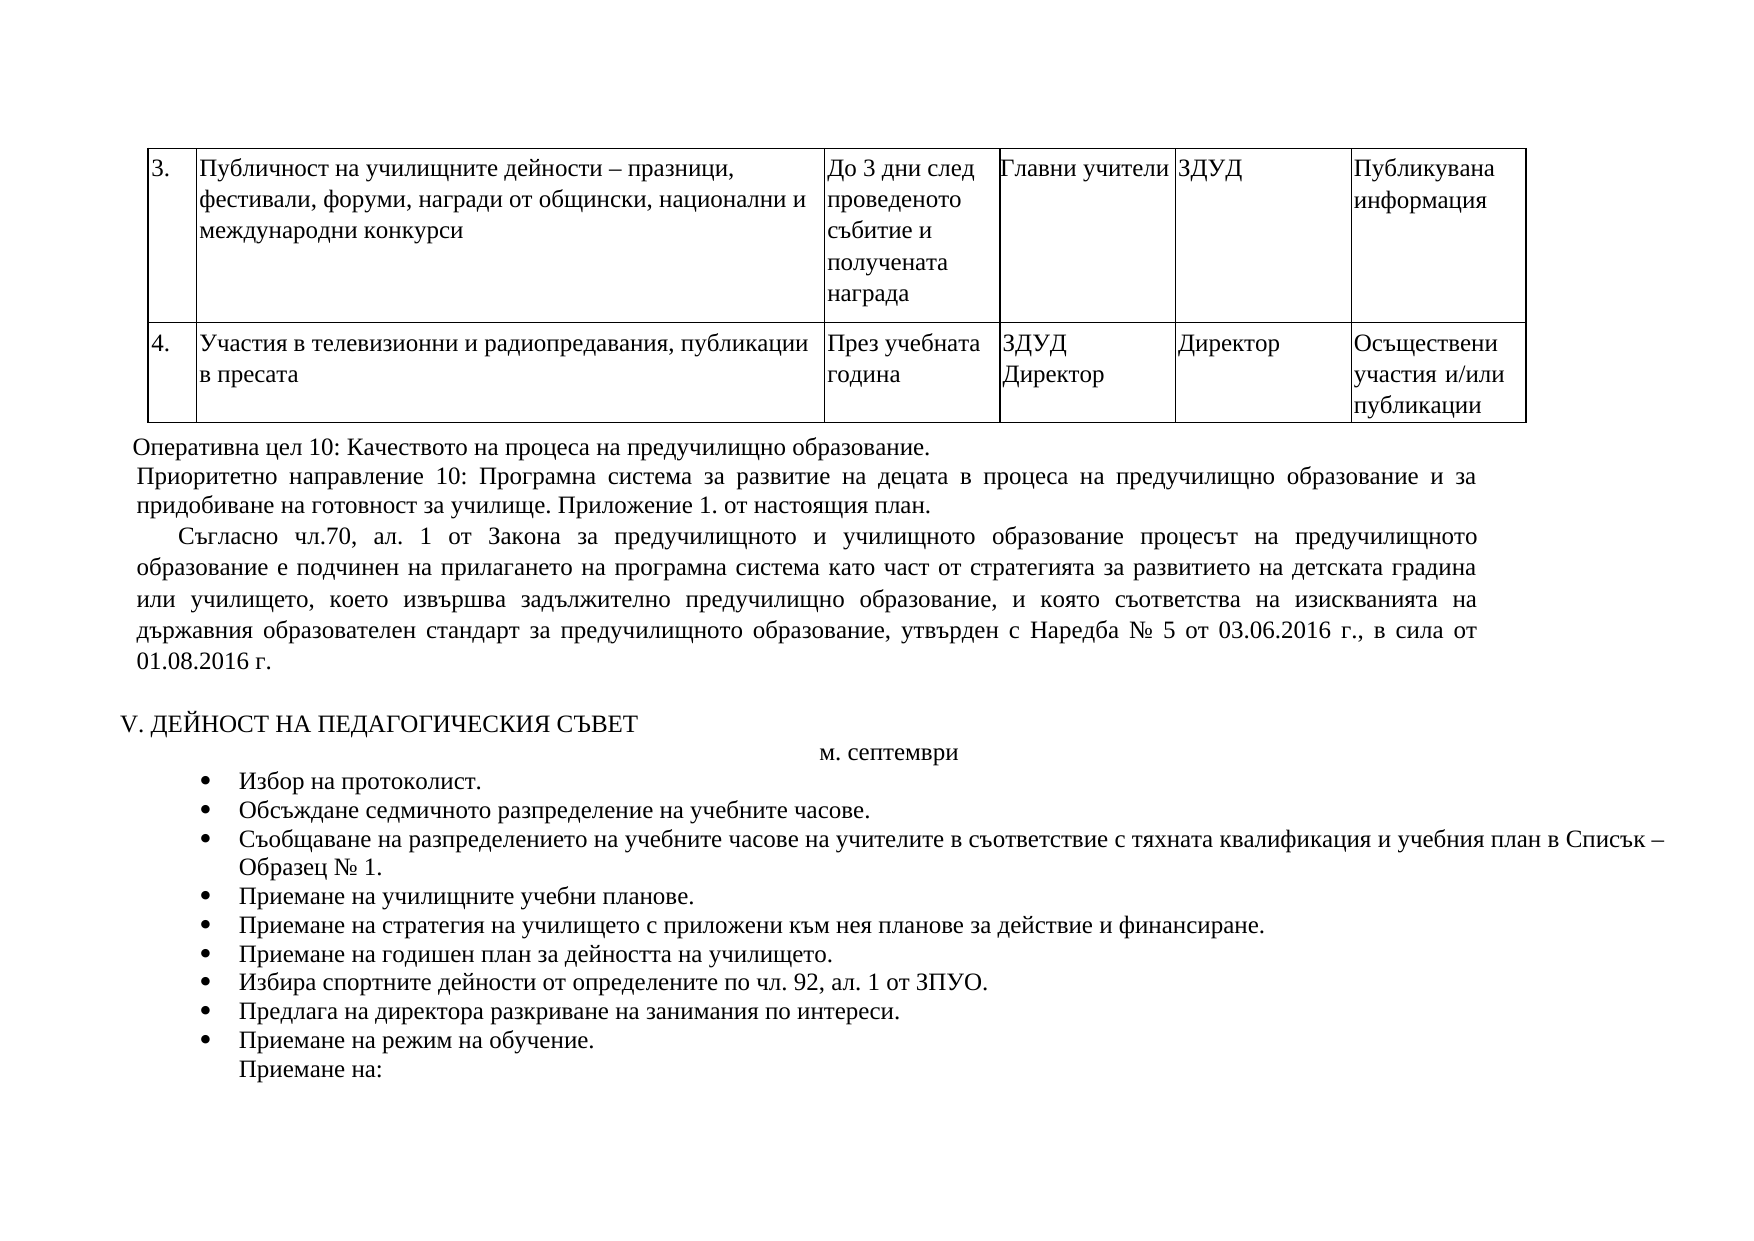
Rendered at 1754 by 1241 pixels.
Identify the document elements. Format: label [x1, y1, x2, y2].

table_header [78, 148, 1676, 1093]
